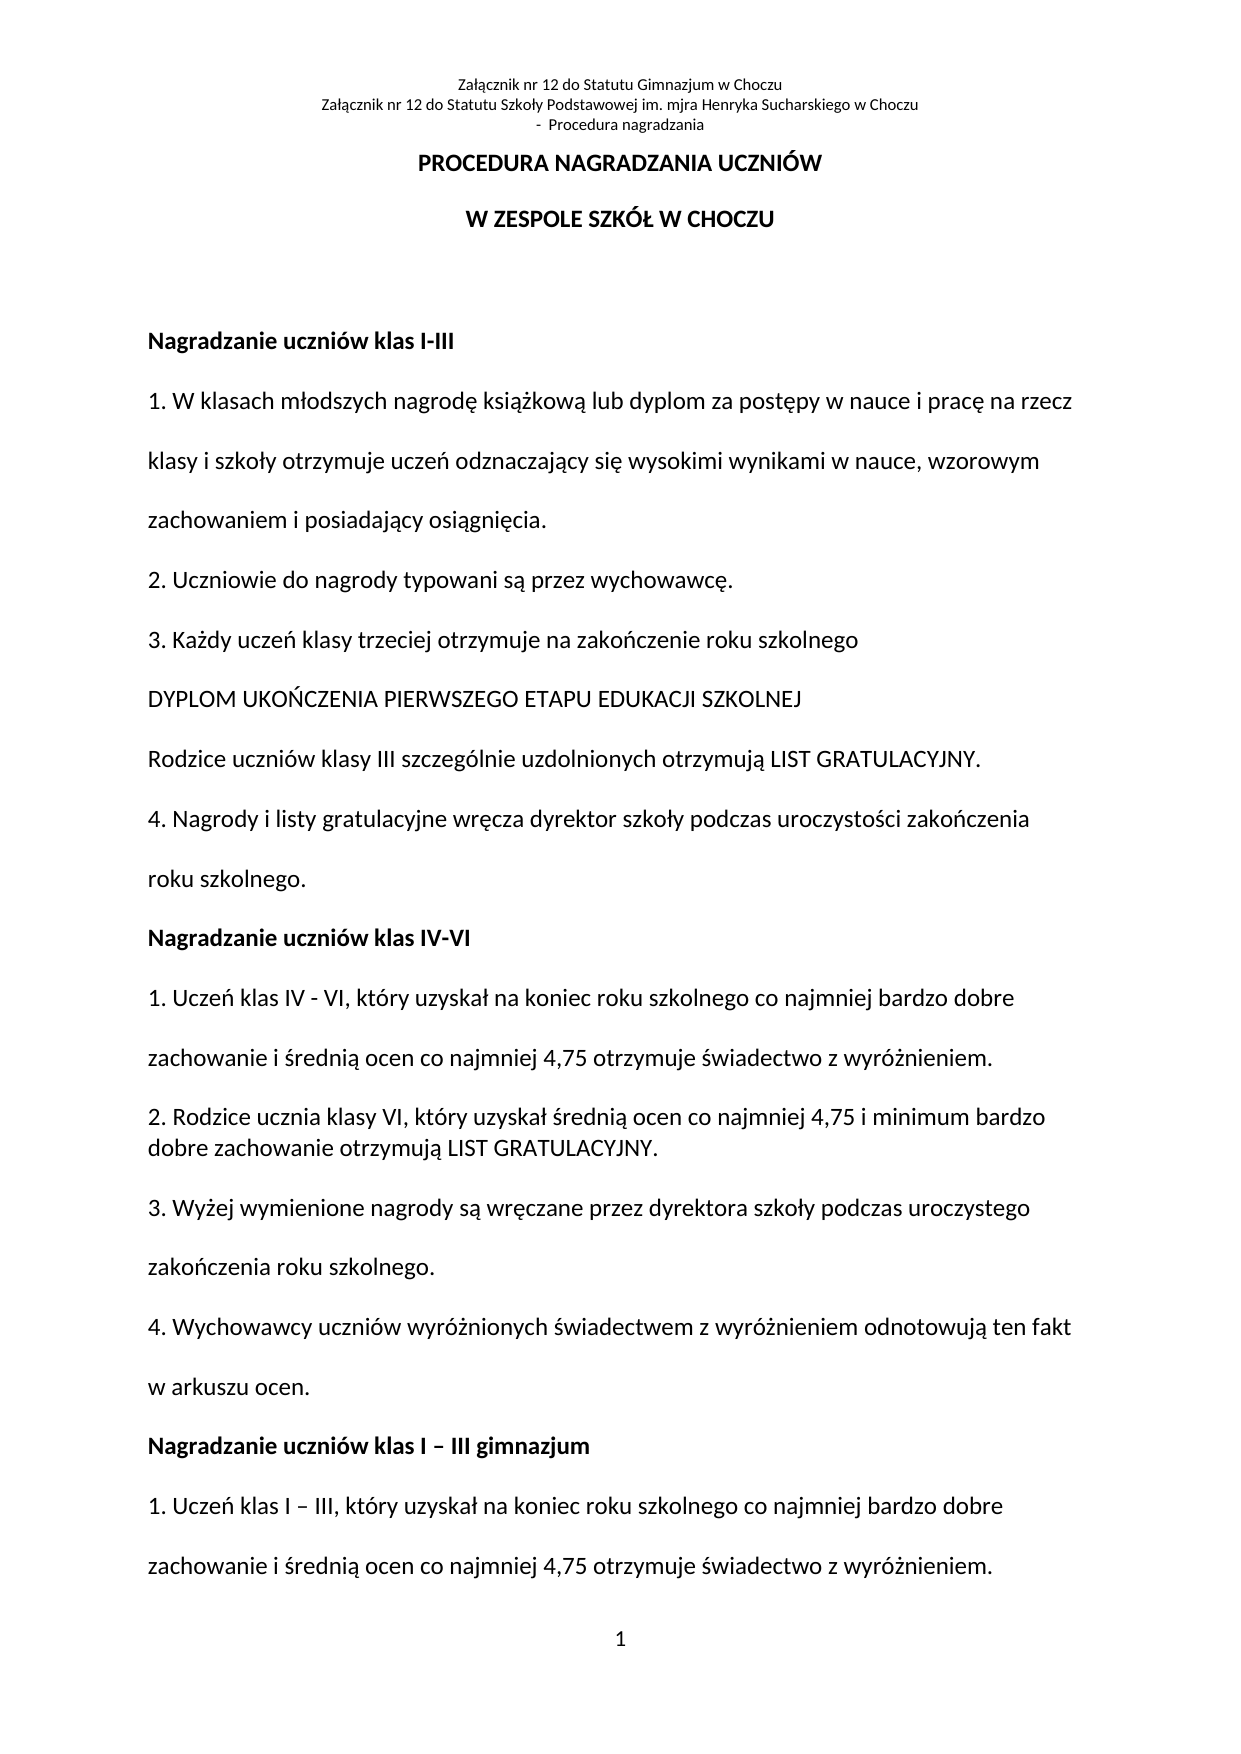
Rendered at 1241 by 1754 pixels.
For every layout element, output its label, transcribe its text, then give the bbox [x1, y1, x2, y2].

text 1. Uczeń klas IV - VI, który uzyskał na koniec roku szkolnego co najmniej bardzo dobre [148, 982, 1093, 1013]
text zakończenia roku szkolnego. [148, 1251, 1093, 1282]
text Nagradzanie uczniów klas I-III [148, 326, 1093, 356]
text PROCEDURA NAGRADZANIA UCZNIÓW [148, 148, 1093, 178]
text zachowaniem i posiadający osiągnięcia. [148, 504, 1093, 535]
text 2. Rodzice ucznia klasy VI, który uzyskał średnią ocen co najmniej 4,75 i minimum bardzo dobre zachowanie otrzymują LIST GRATULACYJNY. [148, 1101, 1093, 1162]
text 1. Uczeń klas I – III, który uzyskał na koniec roku szkolnego co najmniej bardzo dobre [148, 1490, 1093, 1521]
text W ZESPOLE SZKÓŁ W CHOCZU [148, 203, 1093, 234]
text Rodzice uczniów klasy III szczególnie uzdolnionych otrzymują LIST GRATULACYJNY. [148, 743, 1093, 774]
text 1. W klasach młodszych nagrodę książkową lub dyplom za postępy w nauce i pracę na rzecz [148, 385, 1093, 416]
text 4. Wychowawcy uczniów wyróżnionych świadectwem z wyróżnieniem odnotowują ten fakt [148, 1311, 1093, 1342]
text zachowanie i średnią ocen co najmniej 4,75 otrzymuje świadectwo z wyróżnieniem. [148, 1550, 1093, 1580]
text zachowanie i średnią ocen co najmniej 4,75 otrzymuje świadectwo z wyróżnieniem. [148, 1042, 1093, 1072]
text Nagradzanie uczniów klas IV-VI [148, 922, 1093, 953]
text DYPLOM UKOŃCZENIA PIERWSZEGO ETAPU EDUKACJI SZKOLNEJ [148, 684, 1093, 714]
text 3. Każdy uczeń klasy trzeciej otrzymuje na zakończenie roku szkolnego [148, 624, 1093, 654]
text 4. Nagrody i listy gratulacyjne wręcza dyrektor szkoły podczas uroczystości zakończenia [148, 803, 1093, 833]
text Nagradzanie uczniów klas I – III gimnazjum [148, 1430, 1093, 1461]
text w arkuszu ocen. [148, 1371, 1093, 1401]
text klasy i szkoły otrzymuje uczeń odznaczający się wysokimi wynikami w nauce, wzorowym [148, 445, 1093, 475]
text 2. Uczniowie do nagrody typowani są przez wychowawcę. [148, 564, 1093, 595]
text roku szkolnego. [148, 863, 1093, 893]
text 3. Wyżej wymienione nagrody są wręczane przez dyrektora szkoły podczas uroczystego [148, 1192, 1093, 1222]
